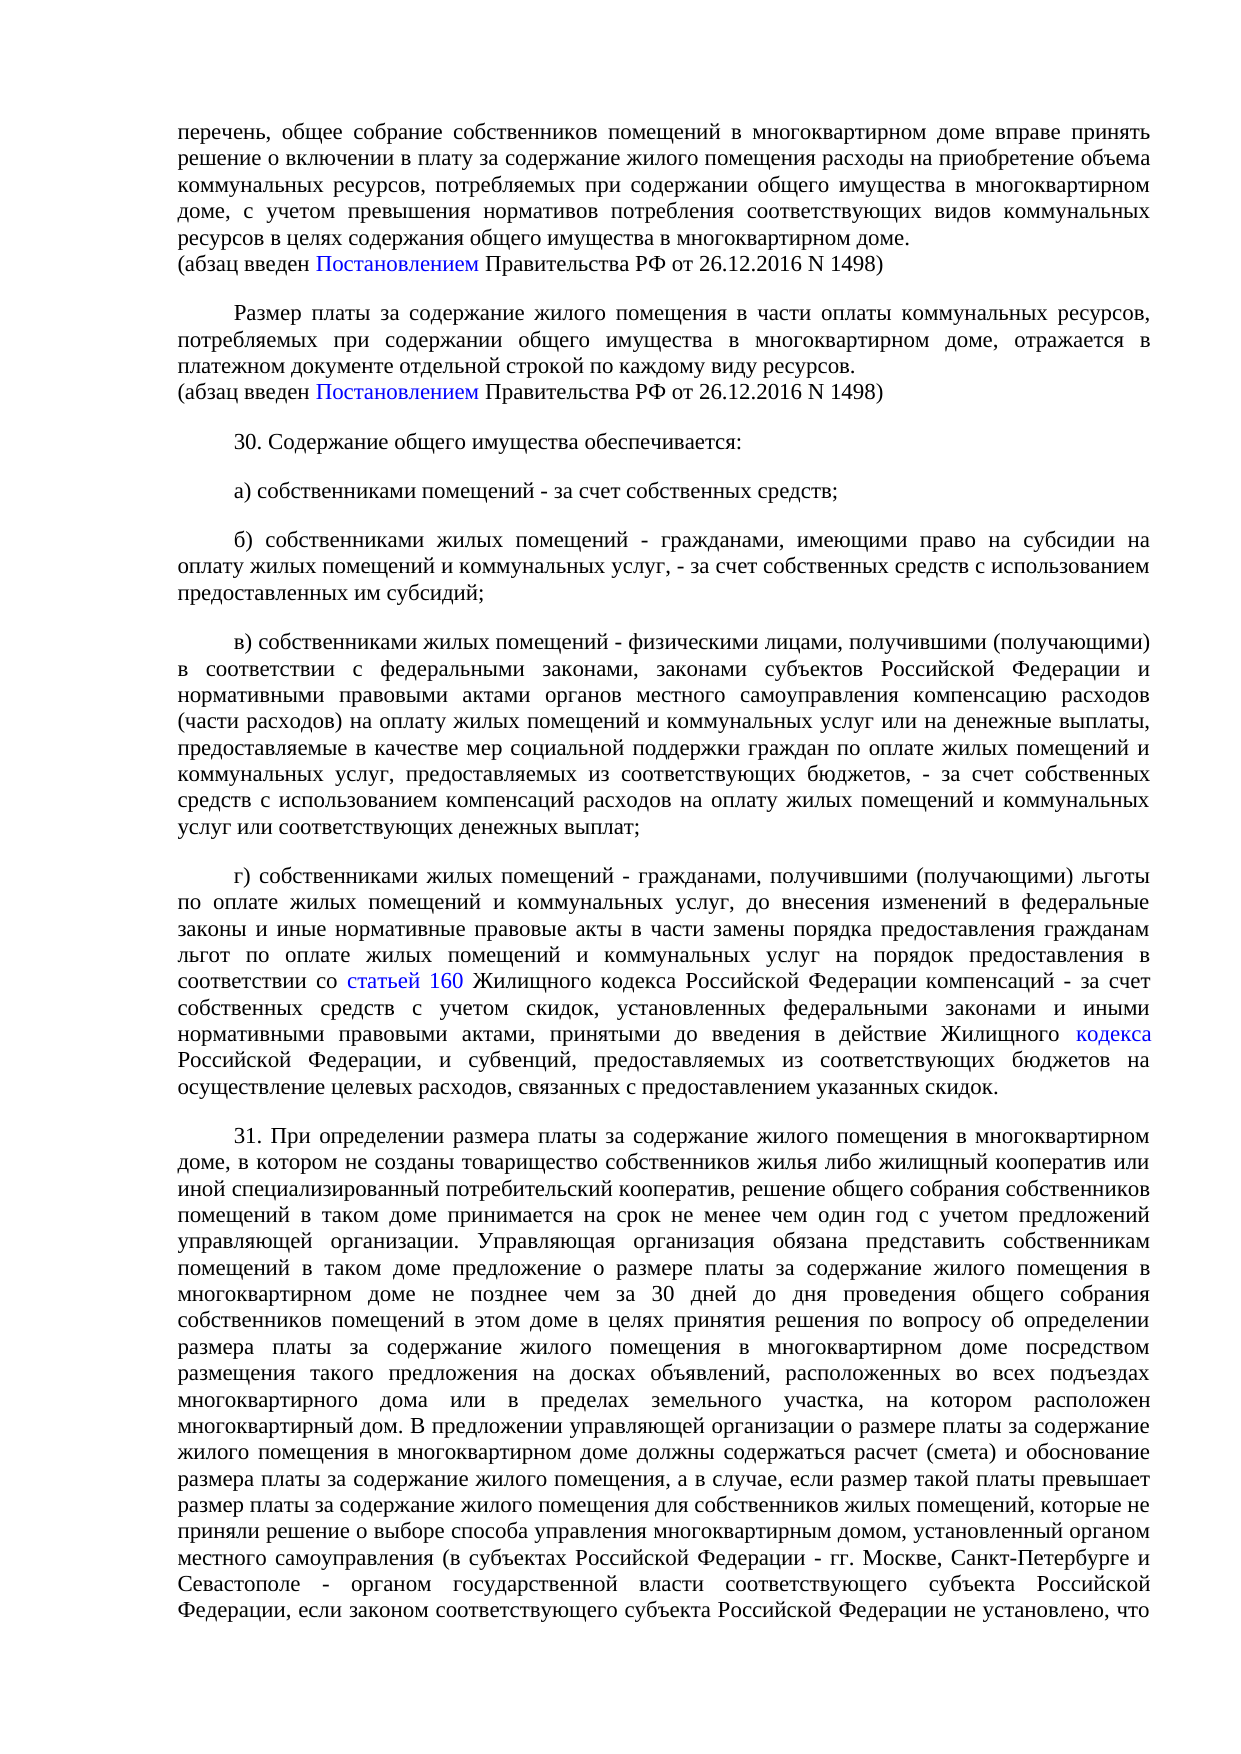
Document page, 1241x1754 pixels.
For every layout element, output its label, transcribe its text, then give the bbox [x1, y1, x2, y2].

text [177, 1122, 1152, 1623]
text а) собственниками помещений - за счет собственных средств; [177, 477, 1152, 503]
text в) собственниками жилых помещений - физическими лицами, получившими (получающими) в соответствии с федеральными законами, законами субъектов Российской Федерации и нормативными правовыми актами органов местного самоуправления компенсацию расходов (части расходов) на оплату жилых помещений и коммунальных услуг или на денежные выплаты, предоставляемые в качестве мер социальной поддержки граждан по оплате жилых помещений и коммунальных услуг, предоставляемых из соответствующих бюджетов, - за счет собственных средств с использованием компенсаций расходов на оплату жилых помещений и коммунальных услуг или соответствующих денежных выплат; [177, 628, 1152, 839]
text (абзац введен Постановлением Правительства РФ от 26.12.2016 N 1498) [177, 378, 1152, 405]
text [177, 118, 1152, 250]
text (абзац введен Постановлением Правительства РФ от 26.12.2016 N 1498) [177, 250, 1152, 276]
text 30. Содержание общего имущества обеспечивается: [177, 428, 1152, 454]
text г) собственниками жилых помещений - гражданами, получившими (получающими) льготы по оплате жилых помещений и коммунальных услуг, до внесения изменений в федеральные законы и иные нормативные правовые акты в части замены порядка предоставления гражданам льгот по оплате жилых помещений и коммунальных услуг на порядок предоставления в соответствии со статьей 160 Жилищного кодекса Российской Федерации компенсаций - за счет собственных средств с учетом скидок, установленных федеральными законами и иными нормативными правовыми актами, принятыми до введения в действие Жилищного кодекса Российской Федерации, и субвенций, предоставляемых из соответствующих бюджетов на осуществление целевых расходов, связанных с предоставлением указанных скидок. [177, 862, 1152, 1099]
text Размер платы за содержание жилого помещения в части оплаты коммунальных ресурсов, потребляемых при содержании общего имущества в многоквартирном доме, отражается в платежном документе отдельной строкой по каждому виду ресурсов. [177, 299, 1152, 378]
text б) собственниками жилых помещений - гражданами, имеющими право на субсидии на оплату жилых помещений и коммунальных услуг, - за счет собственных средств с использованием предоставленных им субсидий; [177, 526, 1152, 605]
